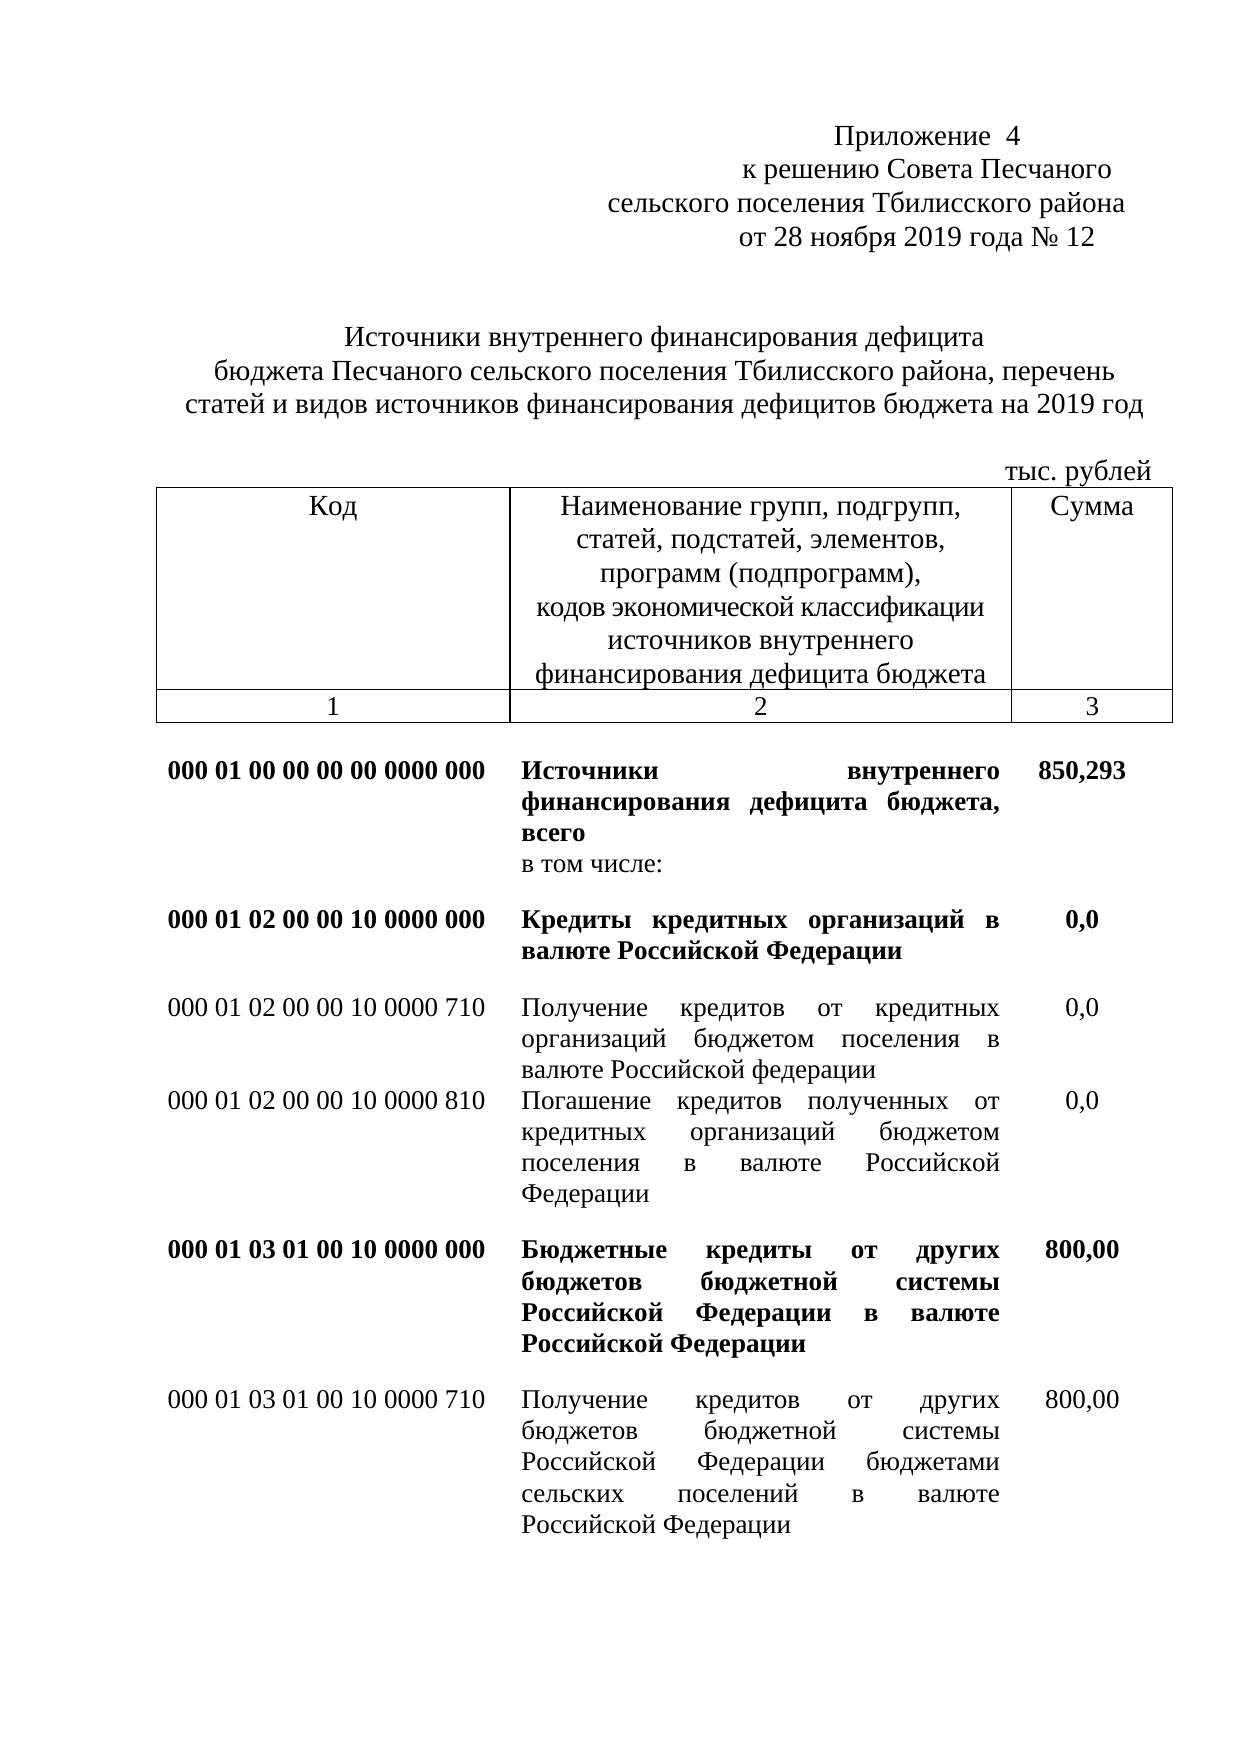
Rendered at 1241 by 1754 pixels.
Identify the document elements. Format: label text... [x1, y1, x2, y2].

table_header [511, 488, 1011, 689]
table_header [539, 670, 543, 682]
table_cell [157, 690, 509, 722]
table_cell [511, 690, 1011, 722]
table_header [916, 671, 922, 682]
text от 28 ноября 2019 года № 12 [702, 219, 1152, 252]
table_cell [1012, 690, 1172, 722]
text сельского поселения Тбилисского района [177, 185, 1152, 219]
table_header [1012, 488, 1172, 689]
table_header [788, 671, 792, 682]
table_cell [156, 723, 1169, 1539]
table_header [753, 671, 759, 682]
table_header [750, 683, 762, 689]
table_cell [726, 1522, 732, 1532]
text к решению Совета Песчаного [702, 152, 1152, 185]
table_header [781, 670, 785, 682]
text Источники внутреннего финансирования дефицита [177, 319, 1152, 353]
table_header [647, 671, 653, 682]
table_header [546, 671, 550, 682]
text бюджета Песчаного сельского поселения Тбилисского района, перечень статей и видов источников финансирования дефицитов бюджета на 2019 год [177, 353, 1152, 420]
text тыс. рублей [177, 453, 1152, 487]
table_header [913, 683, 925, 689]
text Приложение 4 [702, 118, 1152, 152]
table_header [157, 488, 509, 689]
